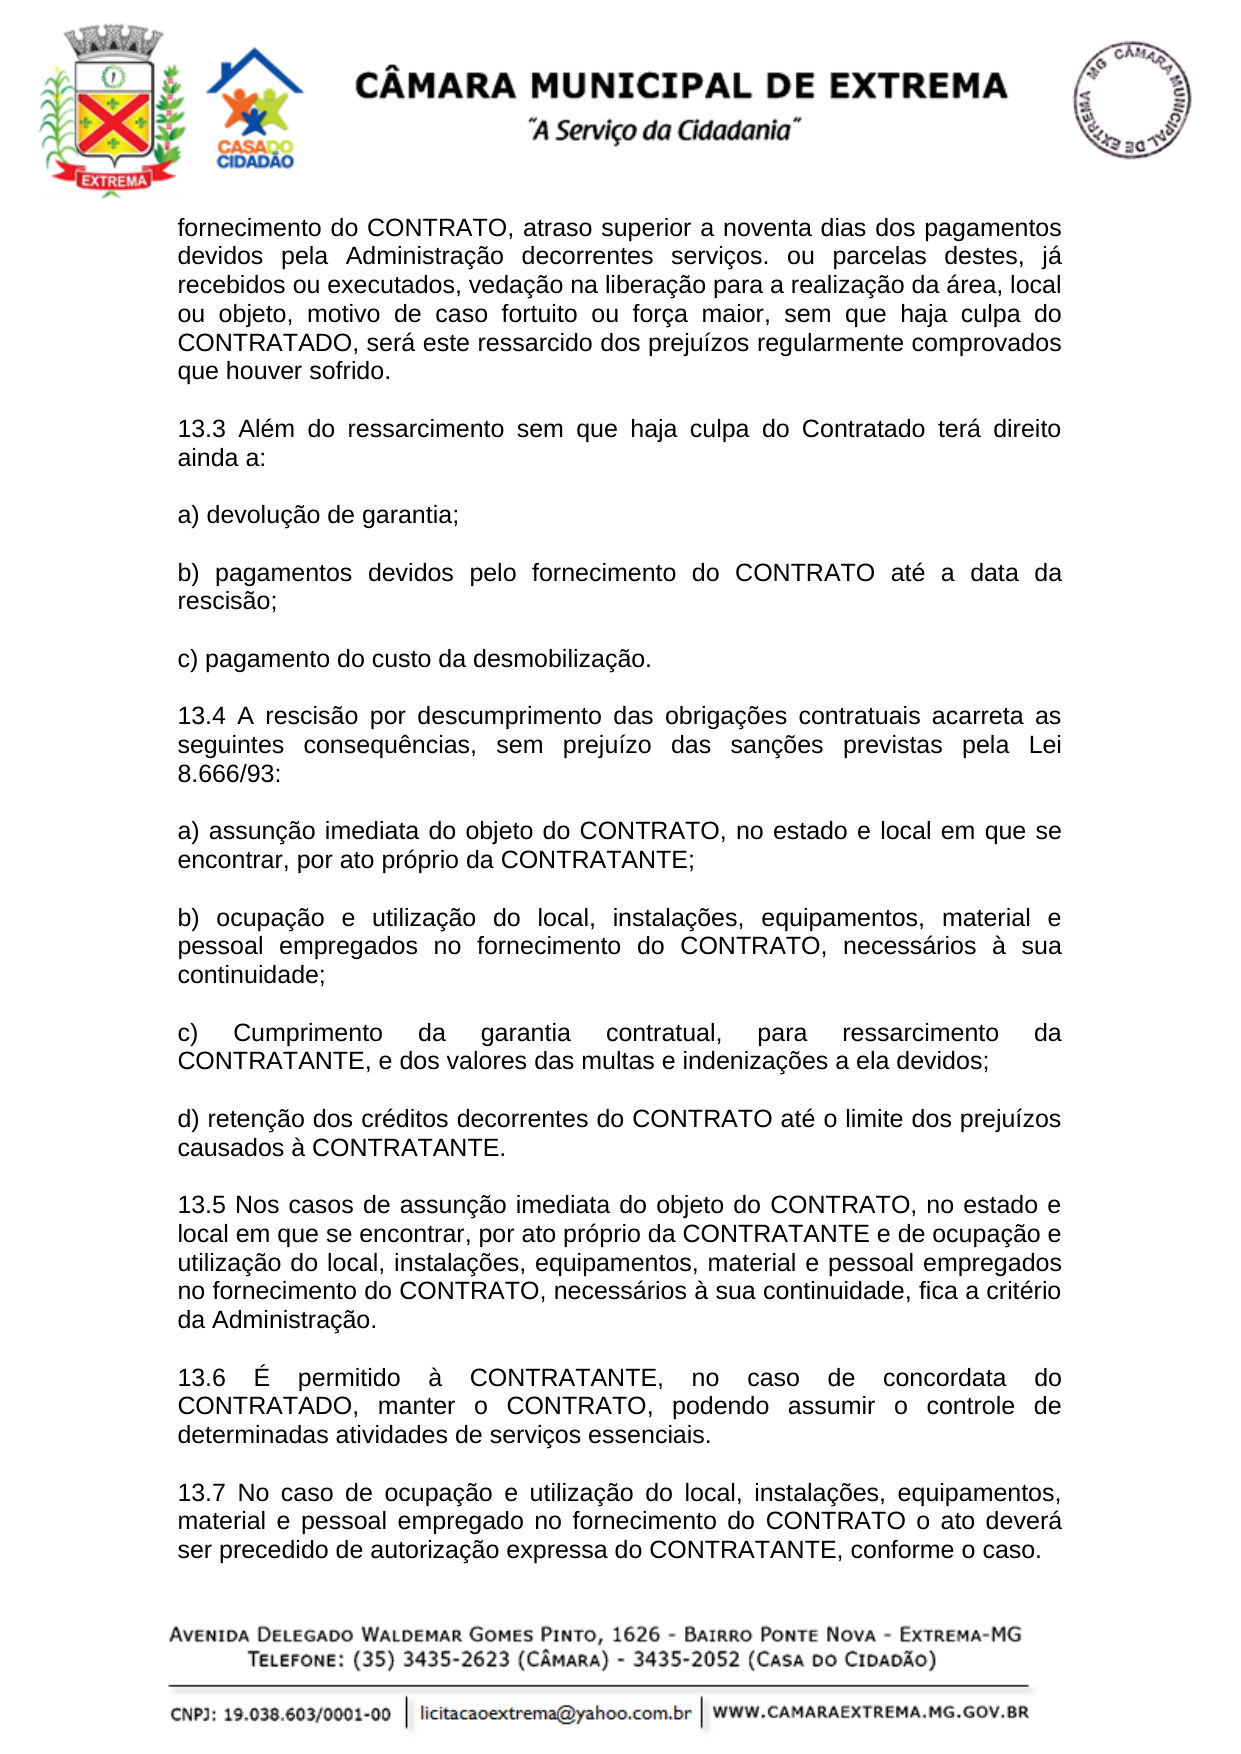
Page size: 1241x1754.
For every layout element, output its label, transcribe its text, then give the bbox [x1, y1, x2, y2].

text 13.5 Nos casos de assunção imediata do objeto do CONTRATO, no estado e local em que se encontrar, por ato próprio da CONTRATANTE e de ocupação e utilização do local, instalações, equipamentos, material e pessoal empregados no fornecimento do CONTRATO, necessários à sua continuidade, fica a critério da Administração. [177, 1190, 1063, 1334]
text d) retenção dos créditos decorrentes do CONTRATO até o limite dos prejuízos causados à CONTRATANTE. [177, 1104, 1063, 1161]
text 13.6 É permitido à CONTRATANTE, no caso de concordata do CONTRATADO, manter o CONTRATO, podendo assumir o controle de determinadas atividades de serviços essenciais. [177, 1363, 1063, 1449]
text c) pagamento do custo da desmobilização. [177, 644, 1063, 673]
text c) Cumprimento da garantia contratual, para ressarcimento da CONTRATANTE, e dos valores das multas e indenizações a ela devidos; [177, 1018, 1063, 1075]
text b) pagamentos devidos pelo fornecimento do CONTRATO até a data da rescisão; [177, 558, 1063, 615]
text 13.7 No caso de ocupação e utilização do local, instalações, equipamentos, material e pessoal empregado no fornecimento do CONTRATO o ato deverá ser precedido de autorização expressa do CONTRATANTE, conforme o caso. [177, 1478, 1063, 1564]
text a) devolução de garantia; [177, 500, 1063, 529]
text 13.4 A rescisão por descumprimento das obrigações contratuais acarreta as seguintes consequências, sem prejuízo das sanções previstas pela Lei 8.666/93: [177, 701, 1063, 788]
picture [0, 0, 1240, 213]
picture [0, 1598, 1240, 1754]
text b) ocupação e utilização do local, instalações, equipamentos, material e pessoal empregados no fornecimento do CONTRATO, necessários à sua continuidade; [177, 903, 1063, 989]
text 13.3 Além do ressarcimento sem que haja culpa do Contratado terá direito ainda a: [177, 414, 1063, 471]
text a) assunção imediata do objeto do CONTRATO, no estado e local em que se encontrar, por ato próprio da CONTRATANTE; [177, 816, 1063, 874]
